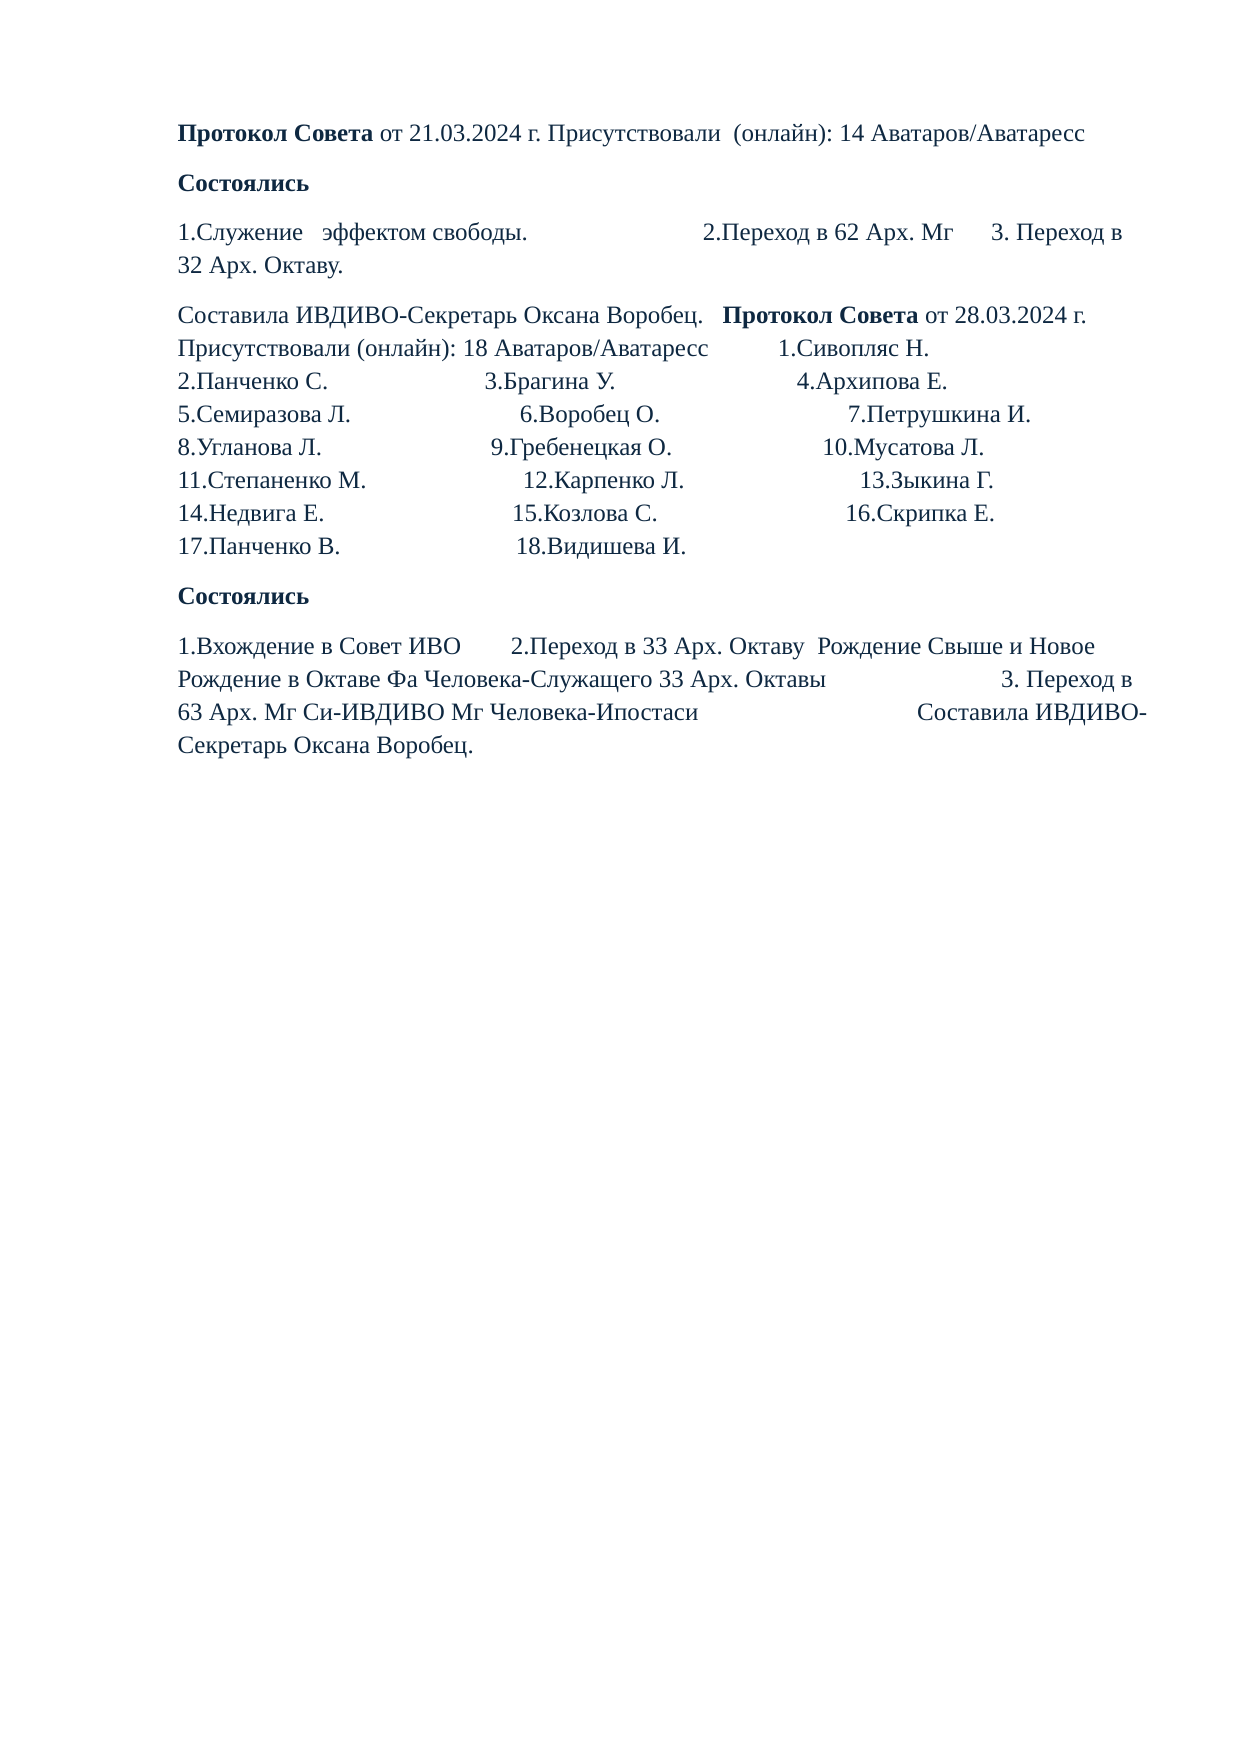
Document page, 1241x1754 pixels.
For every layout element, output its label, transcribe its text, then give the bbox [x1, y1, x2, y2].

text 1.Служение эффектом свободы. 2.Переход в 62 Арх. Мг 3. Переход в 32 Арх. Октаву. [177, 217, 1152, 279]
text Протокол Совета от 21.03.2024 г. Присутствовали (онлайн): 14 Аватаров/Аватаресс [177, 118, 1152, 147]
text Состоялись [177, 581, 1152, 610]
text Составила ИВДИВО-Секретарь Оксана Воробец. Протокол Совета от 28.03.2024 г. Присутствовали (онлайн): 18 Аватаров/Аватаресс 1.Сивопляс Н. 2.Панченко С. 3.Брагина У. 4.Архипова Е. 5.Семиразова Л. 6.Воробец О. 7.Петрушкина И. 8.Угланова Л. 9.Гребенецкая О. 10.Мусатова Л. 11.Степаненко М. 12.Карпенко Л. 13.Зыкина Г. 14.Недвига Е. 15.Козлова С. 16.Скрипка Е. 17.Панченко В. 18.Видишева И. [177, 300, 1152, 560]
text 1.Вхождение в Совет ИВО 2.Переход в 33 Арх. Октаву Рождение Свыше и Новое Рождение в Октаве Фа Человека-Служащего 33 Арх. Октавы 3. Переход в 63 Арх. Мг Си-ИВДИВО Мг Человека-Ипостаси Составила ИВДИВО-Секретарь Оксана Воробец. [177, 631, 1152, 758]
text Состоялись [177, 168, 1152, 197]
